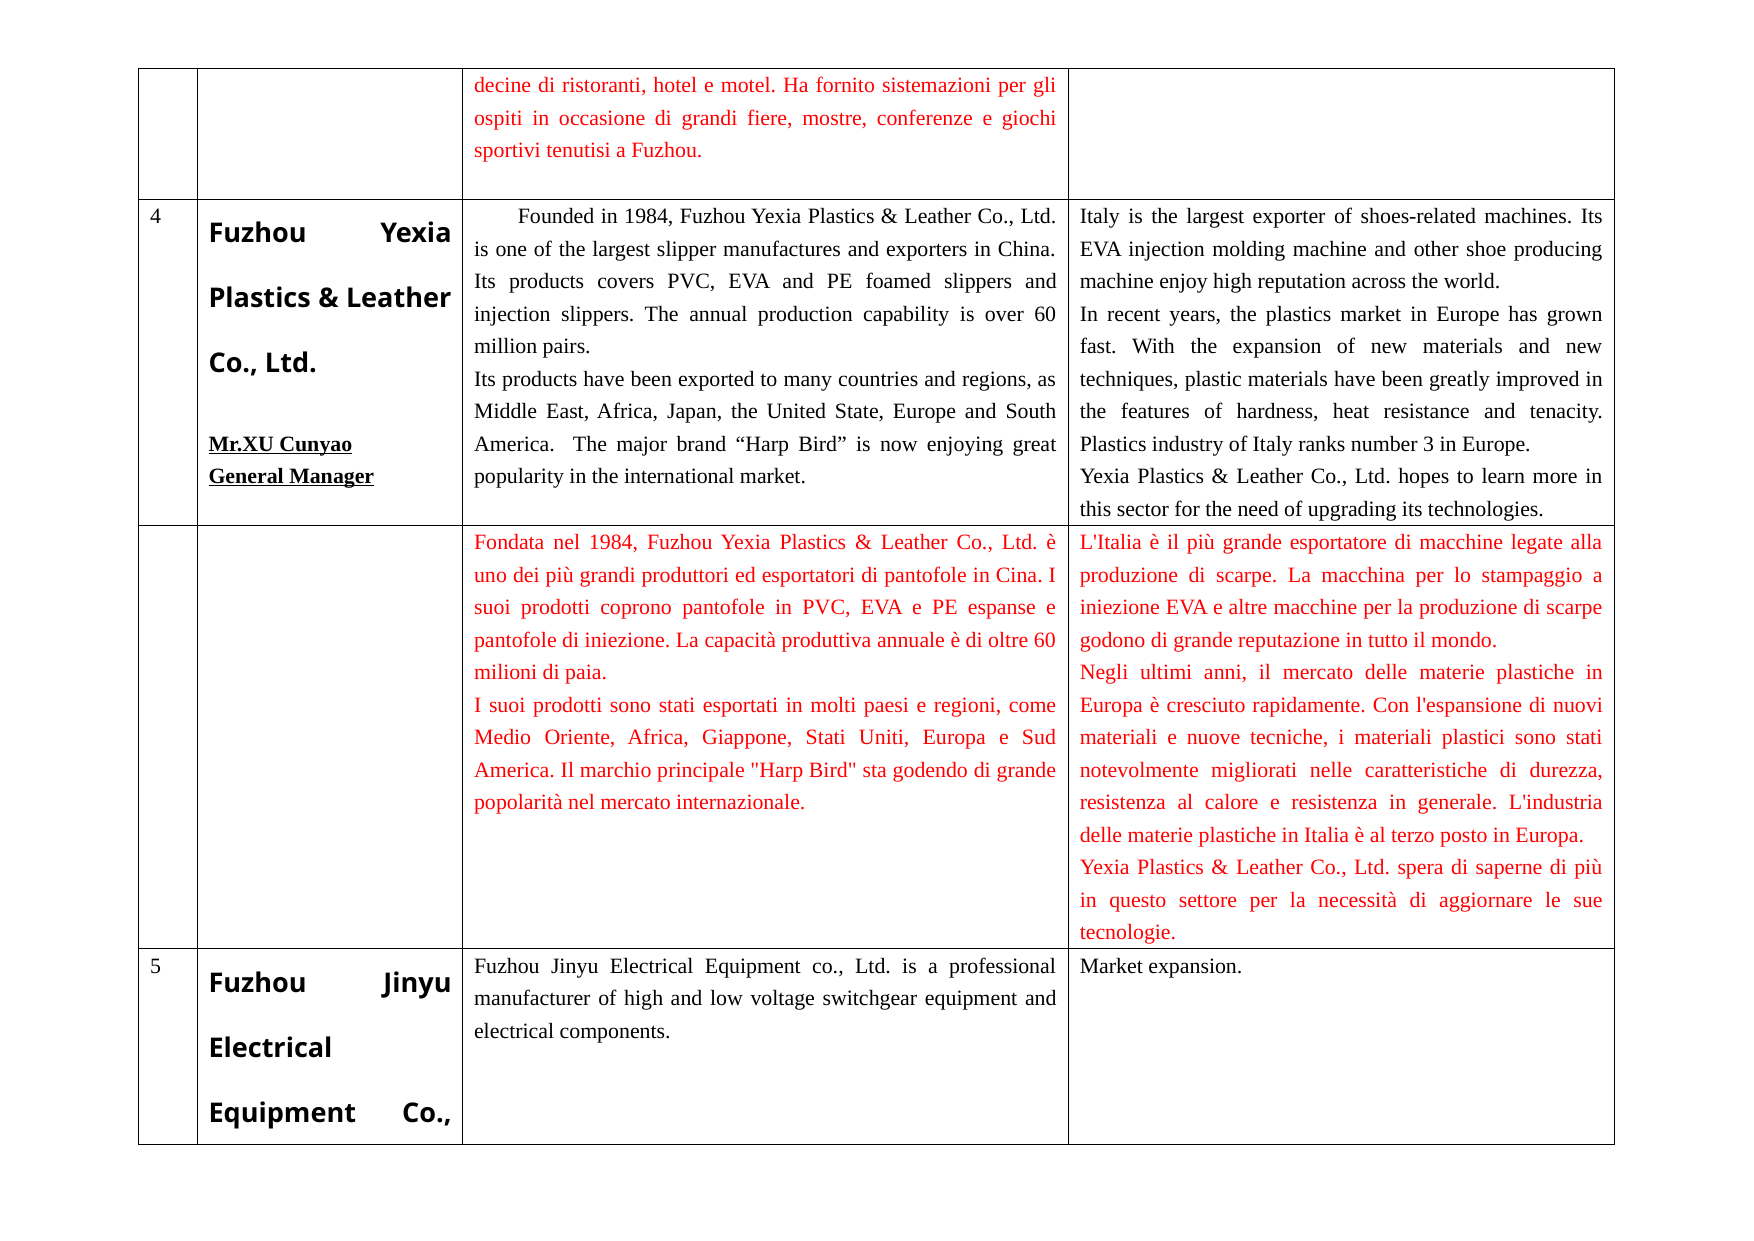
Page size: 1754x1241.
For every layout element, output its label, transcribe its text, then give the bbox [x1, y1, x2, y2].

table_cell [463, 69, 1068, 199]
table_cell Market expansion. [1069, 949, 1614, 1144]
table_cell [198, 949, 462, 1144]
table_cell Fuzhou Yexia Plastics & Leather Co., Ltd. Mr.XU Cunyao General Manager [198, 200, 462, 525]
table_cell [198, 69, 462, 199]
table_cell Founded in 1984, Fuzhou Yexia Plastics & Leather Co., Ltd. is one of the largest slipper manufactures and exporters in China. Its products covers PVC, EVA and PE foamed slippers and injection slippers. The annual production capability is over 60 million pairs. Its products have been exported to many countries and regions, as Middle East, Africa, Japan, the United State, Europe and South America. The major brand “Harp Bird” is now enjoying great popularity in the international market. [463, 200, 1068, 525]
table_cell 4 [139, 200, 197, 525]
table_cell Fondata nel 1984, Fuzhou Yexia Plastics & Leather Co., Ltd. è uno dei più grandi produttori ed esportatori di pantofole in Cina. I suoi prodotti coprono pantofole in PVC, EVA e PE espanse e pantofole di iniezione. La capacità produttiva annuale è di oltre 60 milioni di paia. I suoi prodotti sono stati esportati in molti paesi e regioni, come Medio Oriente, Africa, Giappone, Stati Uniti, Europa e Sud America. Il marchio principale "Harp Bird" sta godendo di grande popolarità nel mercato internazionale. [463, 526, 1068, 948]
table_cell 5 [139, 949, 197, 1144]
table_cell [1069, 69, 1614, 199]
table_cell [198, 526, 462, 948]
table_cell Italy is the largest exporter of shoes-related machines. Its EVA injection molding machine and other shoe producing machine enjoy high reputation across the world. In recent years, the plastics market in Europe has grown fast. With the expansion of new materials and new techniques, plastic materials have been greatly improved in the features of hardness, heat resistance and tenacity. Plastics industry of Italy ranks number 3 in Europe. Yexia Plastics & Leather Co., Ltd. hopes to learn more in this sector for the need of upgrading its technologies. [1069, 200, 1614, 525]
table_cell [139, 526, 197, 948]
table_cell [139, 69, 197, 199]
table_cell L'Italia è il più grande esportatore di macchine legate alla produzione di scarpe. La macchina per lo stampaggio a iniezione EVA e altre macchine per la produzione di scarpe godono di grande reputazione in tutto il mondo. Negli ultimi anni, il mercato delle materie plastiche in Europa è cresciuto rapidamente. Con l'espansione di nuovi materiali e nuove tecniche, i materiali plastici sono stati notevolmente migliorati nelle caratteristiche di durezza, resistenza al calore e resistenza in generale. L'industria delle materie plastiche in Italia è al terzo posto in Europa. Yexia Plastics & Leather Co., Ltd. spera di saperne di più in questo settore per la necessità di aggiornare le sue tecnologie. [1069, 526, 1614, 948]
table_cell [463, 949, 1068, 1144]
